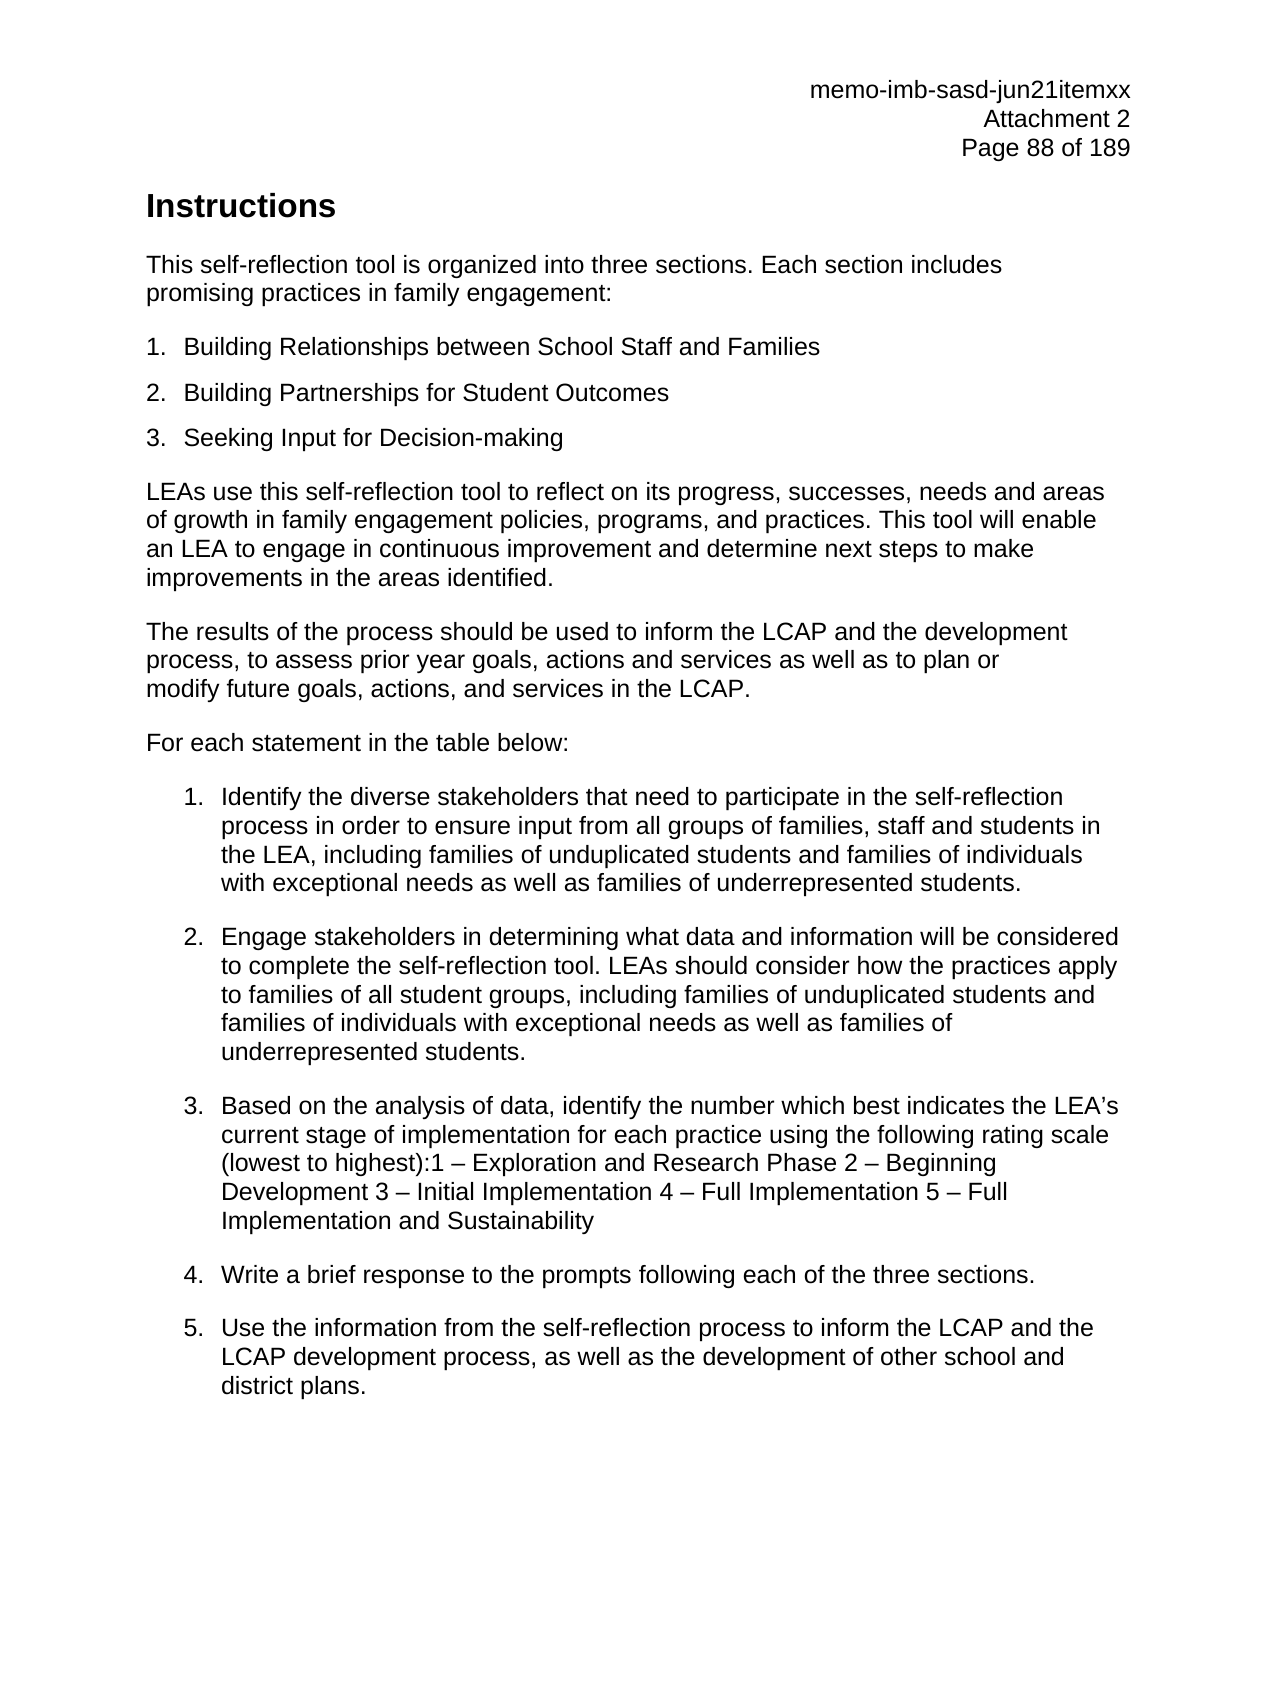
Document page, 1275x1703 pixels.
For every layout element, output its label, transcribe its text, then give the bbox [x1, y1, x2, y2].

list Building Partnerships for Student Outcomes [146, 378, 1131, 406]
list Identify the diverse stakeholders that need to participate in the self-reflection process in order to ensure input from all groups of families, staff and students in the LEA, including families of unduplicated students and families of individuals with exceptional needs as well as families of underrepresented students. [183, 782, 1131, 897]
text Instructions [146, 186, 1084, 225]
list Building Relationships between School Staff and Families [146, 332, 1131, 361]
list Write a brief response to the prompts following each of the three sections. [183, 1260, 1131, 1288]
text The results of the process should be used to inform the LCAP and the development process, to assess prior year goals, actions and services as well as to plan or modify future goals, actions, and services in the LCAP. [146, 617, 1077, 703]
text LEAs use this self-reflection tool to reflect on its progress, successes, needs and areas of growth in family engagement policies, programs, and practices. This tool will enable an LEA to engage in continuous improvement and determine next steps to make improvements in the areas identified. [146, 477, 1131, 592]
list Engage stakeholders in determining what data and information will be considered to complete the self-reflection tool. LEAs should consider how the practices apply to families of all student groups, including families of unduplicated students and families of individuals with exceptional needs as well as families of underrepresented students. [183, 922, 1131, 1066]
list Use the information from the self-reflection process to inform the LCAP and the LCAP development process, as well as the development of other school and district plans. [183, 1313, 1131, 1400]
text For each statement in the table below: [146, 728, 1131, 757]
list Based on the analysis of data, identify the number which best indicates the LEA’s current stage of implementation for each practice using the following rating scale (lowest to highest):1 – Exploration and Research Phase 2 – Beginning Development 3 – Initial Implementation 4 – Full Implementation 5 – Full Implementation and Sustainability [183, 1091, 1131, 1235]
list Seeking Input for Decision-making [146, 423, 1131, 452]
text This self-reflection tool is organized into three sections. Each section includes promising practices in family engagement: [146, 250, 1113, 307]
